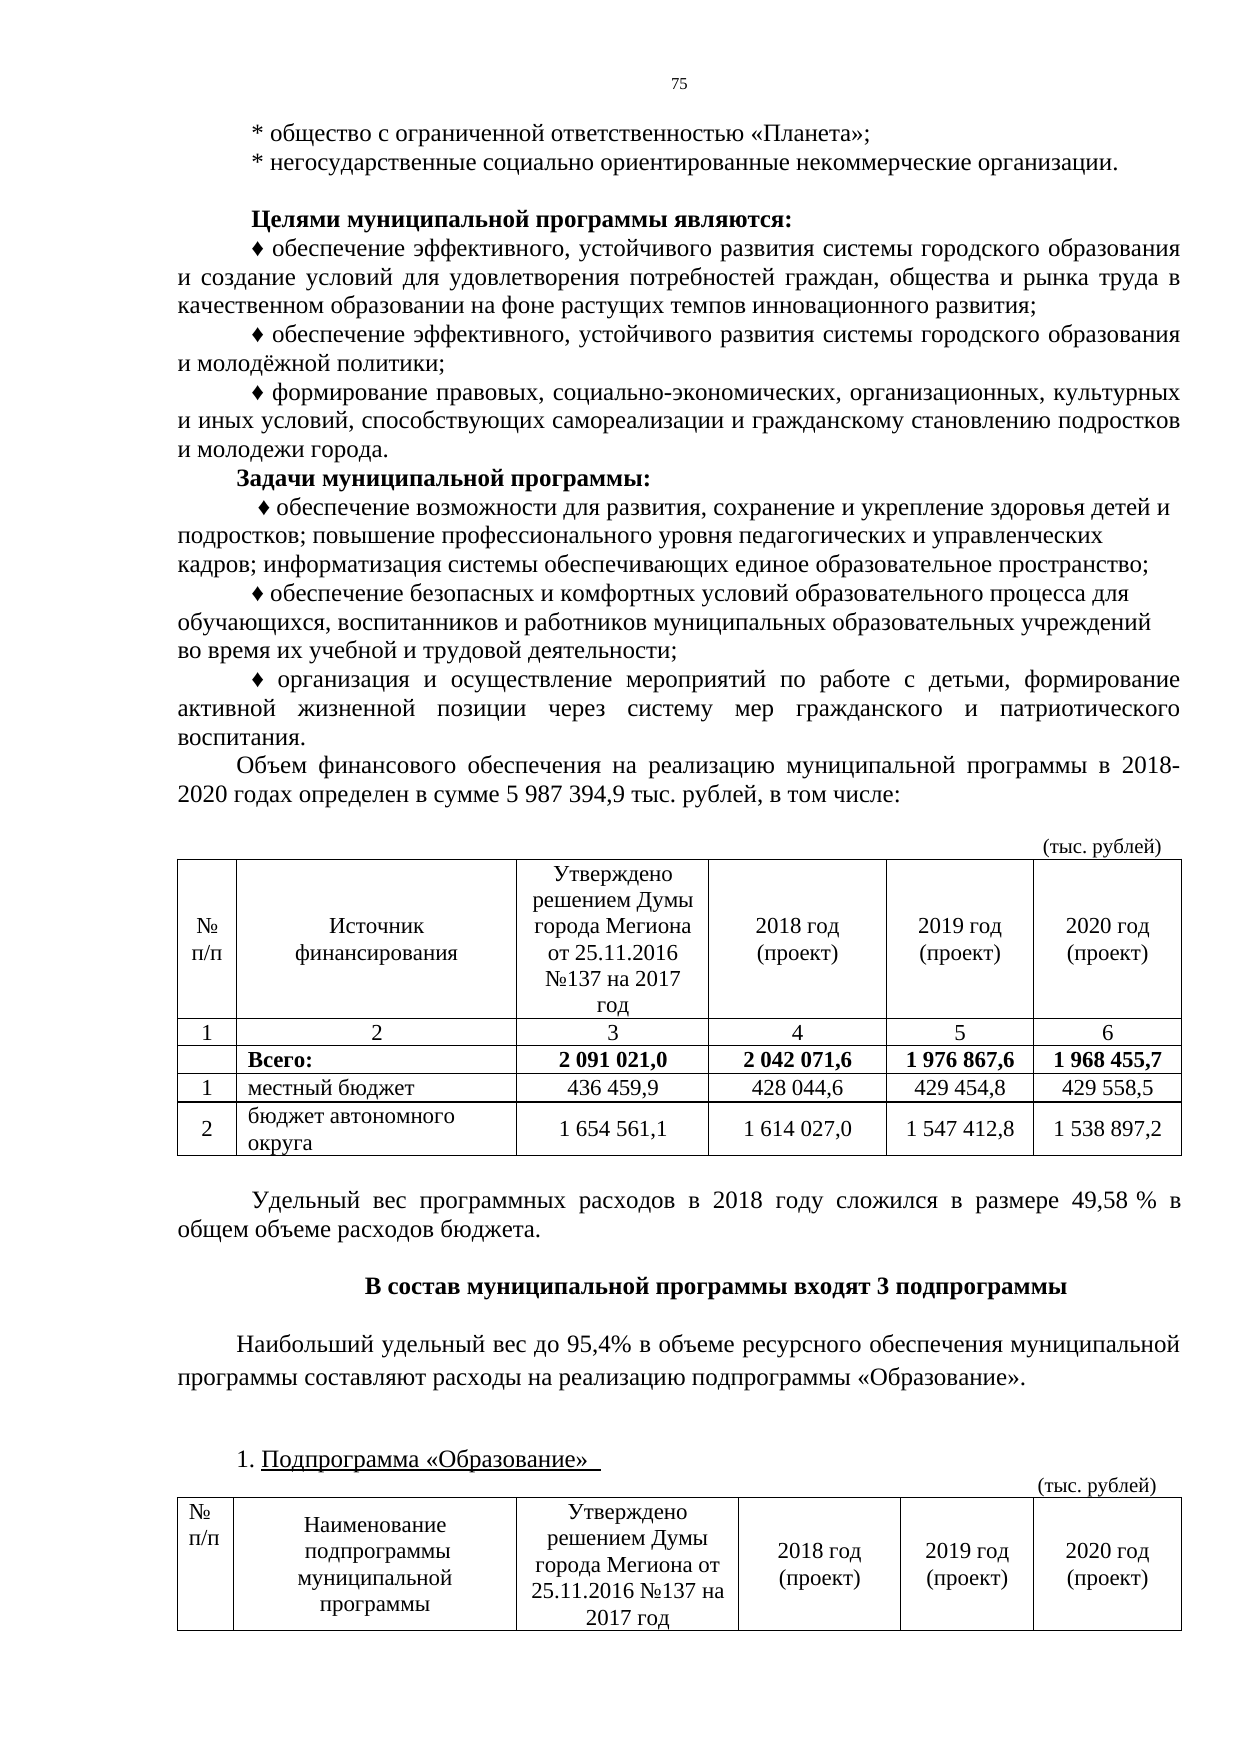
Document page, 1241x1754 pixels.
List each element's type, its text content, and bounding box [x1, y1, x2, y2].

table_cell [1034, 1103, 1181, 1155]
text Задачи муниципальной программы: [177, 463, 1181, 492]
text В состав муниципальной программы входят 3 подпрограммы [177, 1271, 1181, 1300]
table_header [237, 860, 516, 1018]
text Наибольший удельный вес до 95,4% в объеме ресурсного обеспечения муниципальной программы составляют расходы на реализацию подпрограммы «Образование». [177, 1329, 1181, 1390]
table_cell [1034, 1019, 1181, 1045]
text * общество с ограниченной ответственностью «Планета»; [177, 118, 1181, 147]
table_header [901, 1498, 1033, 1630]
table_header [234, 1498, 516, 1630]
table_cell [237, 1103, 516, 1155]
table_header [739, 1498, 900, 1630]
text Целями муниципальной программы являются: [177, 204, 1181, 233]
text (тыс. рублей) [177, 1473, 1181, 1497]
text ♦ обеспечение эффективного, устойчивого развития системы городского образования и молодёжной политики; [177, 319, 1181, 377]
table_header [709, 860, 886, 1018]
text ♦ обеспечение возможности для развития, сохранение и укрепление здоровья детей и подростков; повышение профессионального уровня педагогических и управленческих кадров; информатизация системы обеспечивающих единое образовательное пространство; [177, 492, 1181, 578]
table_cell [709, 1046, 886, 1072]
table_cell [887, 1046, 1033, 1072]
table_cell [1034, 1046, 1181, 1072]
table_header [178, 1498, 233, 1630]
text 1. Подпрограмма «Образование» [177, 1444, 1181, 1473]
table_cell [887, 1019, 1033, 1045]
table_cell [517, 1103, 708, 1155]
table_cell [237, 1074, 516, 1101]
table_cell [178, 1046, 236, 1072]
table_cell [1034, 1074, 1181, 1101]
text Объем финансового обеспечения на реализацию муниципальной программы в 2018-2020 годах определен в сумме 5 987 394,9 тыс. рублей, в том числе: [177, 751, 1181, 808]
text ♦ обеспечение эффективного, устойчивого развития системы городского образования и создание условий для удовлетворения потребностей граждан, общества и рынка труда в качественном образовании на фоне растущих темпов инновационного развития; [177, 233, 1181, 319]
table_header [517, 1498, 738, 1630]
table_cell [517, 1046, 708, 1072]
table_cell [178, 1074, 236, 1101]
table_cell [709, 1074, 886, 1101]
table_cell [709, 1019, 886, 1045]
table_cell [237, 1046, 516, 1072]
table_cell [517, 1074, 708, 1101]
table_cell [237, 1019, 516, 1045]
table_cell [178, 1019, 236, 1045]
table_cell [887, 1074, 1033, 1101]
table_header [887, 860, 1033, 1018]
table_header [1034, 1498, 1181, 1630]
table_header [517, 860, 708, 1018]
text (тыс. рублей) [177, 834, 1181, 858]
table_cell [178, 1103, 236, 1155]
text ♦ обеспечение безопасных и комфортных условий образовательного процесса для обучающихся, воспитанников и работников муниципальных образовательных учреждений во время их учебной и трудовой деятельности; [177, 578, 1181, 664]
text Удельный вес программных расходов в 2018 году сложился в размере 49,58 % в общем объеме расходов бюджета. [177, 1185, 1181, 1242]
text ♦ организация и осуществление мероприятий по работе с детьми, формирование активной жизненной позиции через систему мер гражданского и патриотического воспитания. [177, 664, 1181, 751]
text * негосударственные социально ориентированные некоммерческие организации. [177, 147, 1181, 176]
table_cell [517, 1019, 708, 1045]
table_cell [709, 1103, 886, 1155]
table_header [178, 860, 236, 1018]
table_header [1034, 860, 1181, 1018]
text ♦ формирование правовых, социально-экономических, организационных, культурных и иных условий, способствующих самореализации и гражданскому становлению подростков и молодежи города. [177, 377, 1181, 463]
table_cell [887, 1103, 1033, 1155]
